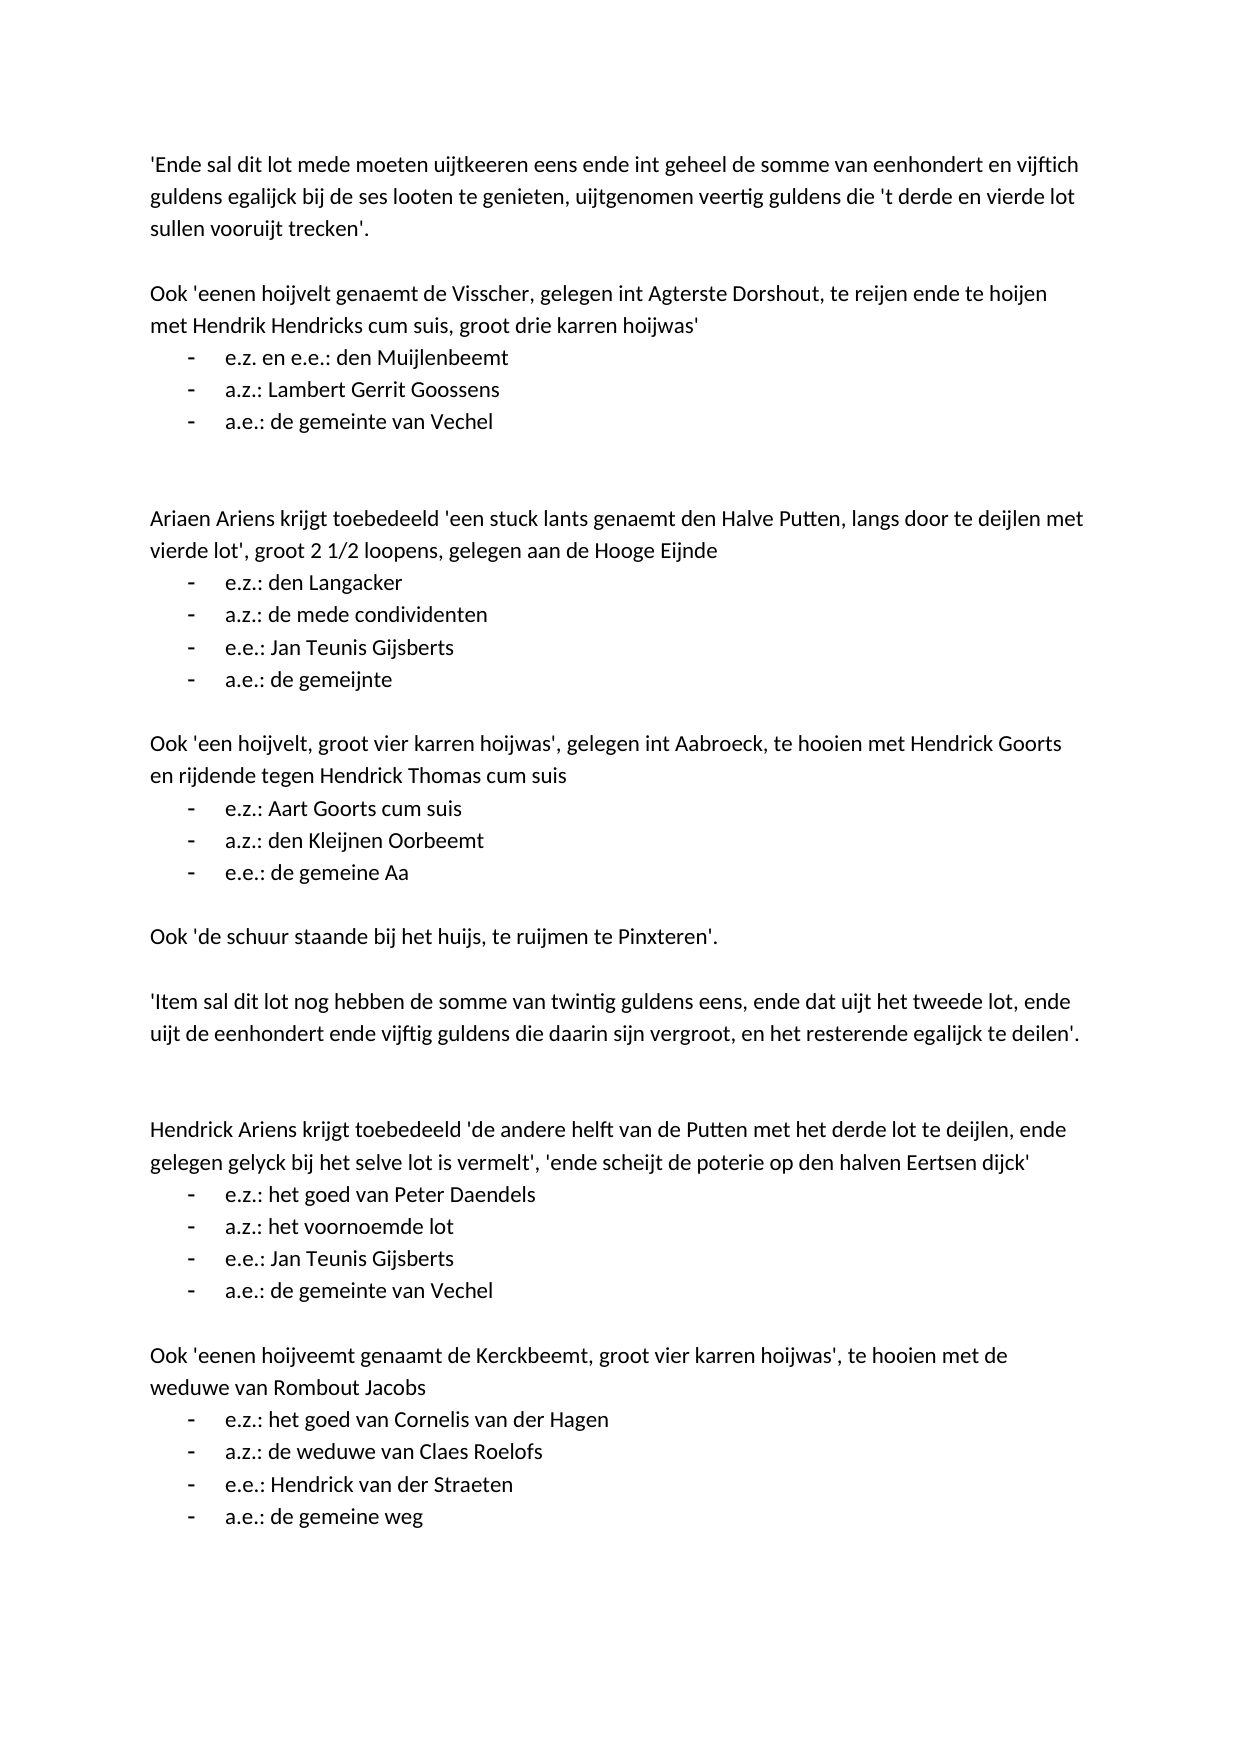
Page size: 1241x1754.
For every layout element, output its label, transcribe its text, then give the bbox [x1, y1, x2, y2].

list a.e.: de gemeine weg [187, 1502, 1090, 1530]
list e.z.: den Langacker [187, 568, 1090, 596]
list a.e.: de gemeinte van Vechel [187, 1277, 1090, 1304]
list e.e.: de gemeine Aa [187, 858, 1090, 886]
text Hendrick Ariens krijgt toebedeeld 'de andere helft van de Putten met het derde lot te deijlen, ende gelegen gelyck bij het selve lot is vermelt', 'ende scheijt de poterie op den halven Eertsen dijck' [150, 1116, 1090, 1176]
list a.e.: de gemeijnte [187, 665, 1090, 693]
list a.z.: de weduwe van Claes Roelofs [187, 1437, 1090, 1466]
text Ook 'eenen hoijvelt genaemt de Visscher, gelegen int Agterste Dorshout, te reijen ende te hoijen met Hendrik Hendricks cum suis, groot drie karren hoijwas' [150, 279, 1090, 339]
list a.z.: Lambert Gerrit Goossens [187, 375, 1090, 403]
text Ook 'eenen hoijveemt genaamt de Kerckbeemt, groot vier karren hoijwas', te hooien met de weduwe van Rombout Jacobs [150, 1341, 1090, 1401]
list e.e.: Jan Teunis Gijsberts [187, 633, 1090, 661]
list a.z.: den Kleijnen Oorbeemt [187, 826, 1090, 854]
text Ook 'de schuur staande bij het huijs, te ruijmen te Pinxteren'. [150, 922, 1090, 951]
list e.z.: Aart Goorts cum suis [187, 794, 1090, 822]
list a.z.: de mede condividenten [187, 601, 1090, 629]
text 'Ende sal dit lot mede moeten uijtkeeren eens ende int geheel de somme van eenhondert en vijftich guldens egalijck bij de ses looten te genieten, uijtgenomen veertig guldens die 't derde en vierde lot sullen vooruijt trecken'. [150, 150, 1090, 242]
list a.z.: het voornoemde lot [187, 1212, 1090, 1240]
list e.z.: het goed van Peter Daendels [187, 1180, 1090, 1208]
list e.e.: Hendrick van der Straeten [187, 1470, 1090, 1498]
text Ariaen Ariens krijgt toebedeeld 'een stuck lants genaemt den Halve Putten, langs door te deijlen met vierde lot', groot 2 1/2 loopens, gelegen aan de Hooge Eijnde [150, 504, 1090, 564]
text 'Item sal dit lot nog hebben de somme van twintig guldens eens, ende dat uijt het tweede lot, ende uijt de eenhondert ende vijftig guldens die daarin sijn vergroot, en het resterende egalijck te deilen'. [150, 987, 1090, 1047]
list e.z. en e.e.: den Muijlenbeemt [187, 343, 1090, 371]
list e.e.: Jan Teunis Gijsberts [187, 1244, 1090, 1272]
list e.z.: het goed van Cornelis van der Hagen [187, 1405, 1090, 1433]
list a.e.: de gemeinte van Vechel [187, 407, 1090, 436]
text Ook 'een hoijvelt, groot vier karren hoijwas', gelegen int Aabroeck, te hooien met Hendrick Goorts en rijdende tegen Hendrick Thomas cum suis [150, 729, 1090, 789]
